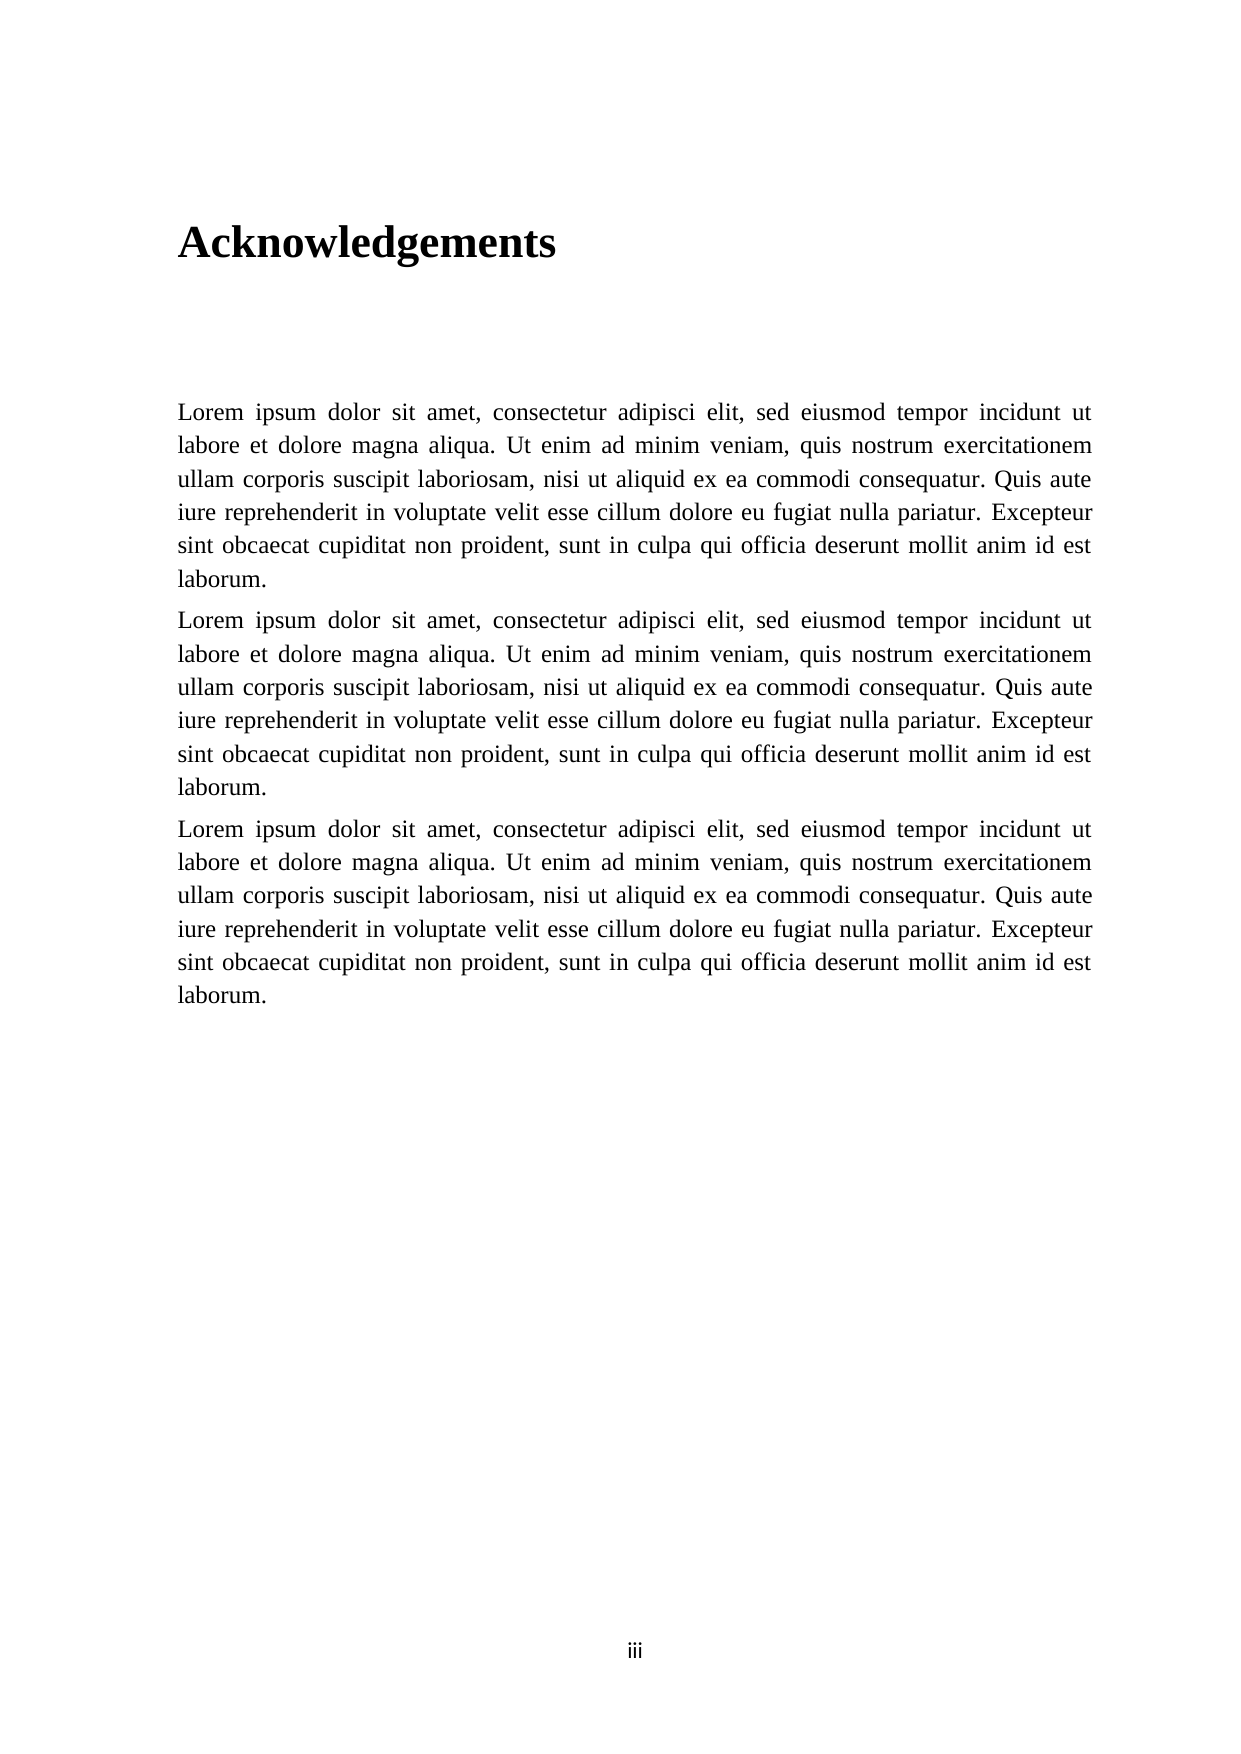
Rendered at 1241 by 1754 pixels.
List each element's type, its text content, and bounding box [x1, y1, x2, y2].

text Lorem ipsum dolor sit amet, consectetur adipisci elit, sed eiusmod tempor incidunt ut labore et dolore magna aliqua. Ut enim ad minim veniam, quis nostrum exercitationem ullam corporis suscipit laboriosam, nisi ut aliquid ex ea commodi consequatur. Quis aute iure reprehenderit in voluptate velit esse cillum dolore eu fugiat nulla pariatur. Excepteur sint obcaecat cupiditat non proident, sunt in culpa qui officia deserunt mollit anim id est laborum. [177, 601, 1092, 801]
text Lorem ipsum dolor sit amet, consectetur adipisci elit, sed eiusmod tempor incidunt ut labore et dolore magna aliqua. Ut enim ad minim veniam, quis nostrum exercitationem ullam corporis suscipit laboriosam, nisi ut aliquid ex ea commodi consequatur. Quis aute iure reprehenderit in voluptate velit esse cillum dolore eu fugiat nulla pariatur. Excepteur sint obcaecat cupiditat non proident, sunt in culpa qui officia deserunt mollit anim id est laborum. [177, 809, 1092, 1009]
text Lorem ipsum dolor sit amet, consectetur adipisci elit, sed eiusmod tempor incidunt ut labore et dolore magna aliqua. Ut enim ad minim veniam, quis nostrum exercitationem ullam corporis suscipit laboriosam, nisi ut aliquid ex ea commodi consequatur. Quis aute iure reprehenderit in voluptate velit esse cillum dolore eu fugiat nulla pariatur. Excepteur sint obcaecat cupiditat non proident, sunt in culpa qui officia deserunt mollit anim id est laborum. [177, 392, 1092, 592]
text Acknowledgements [177, 215, 1092, 267]
